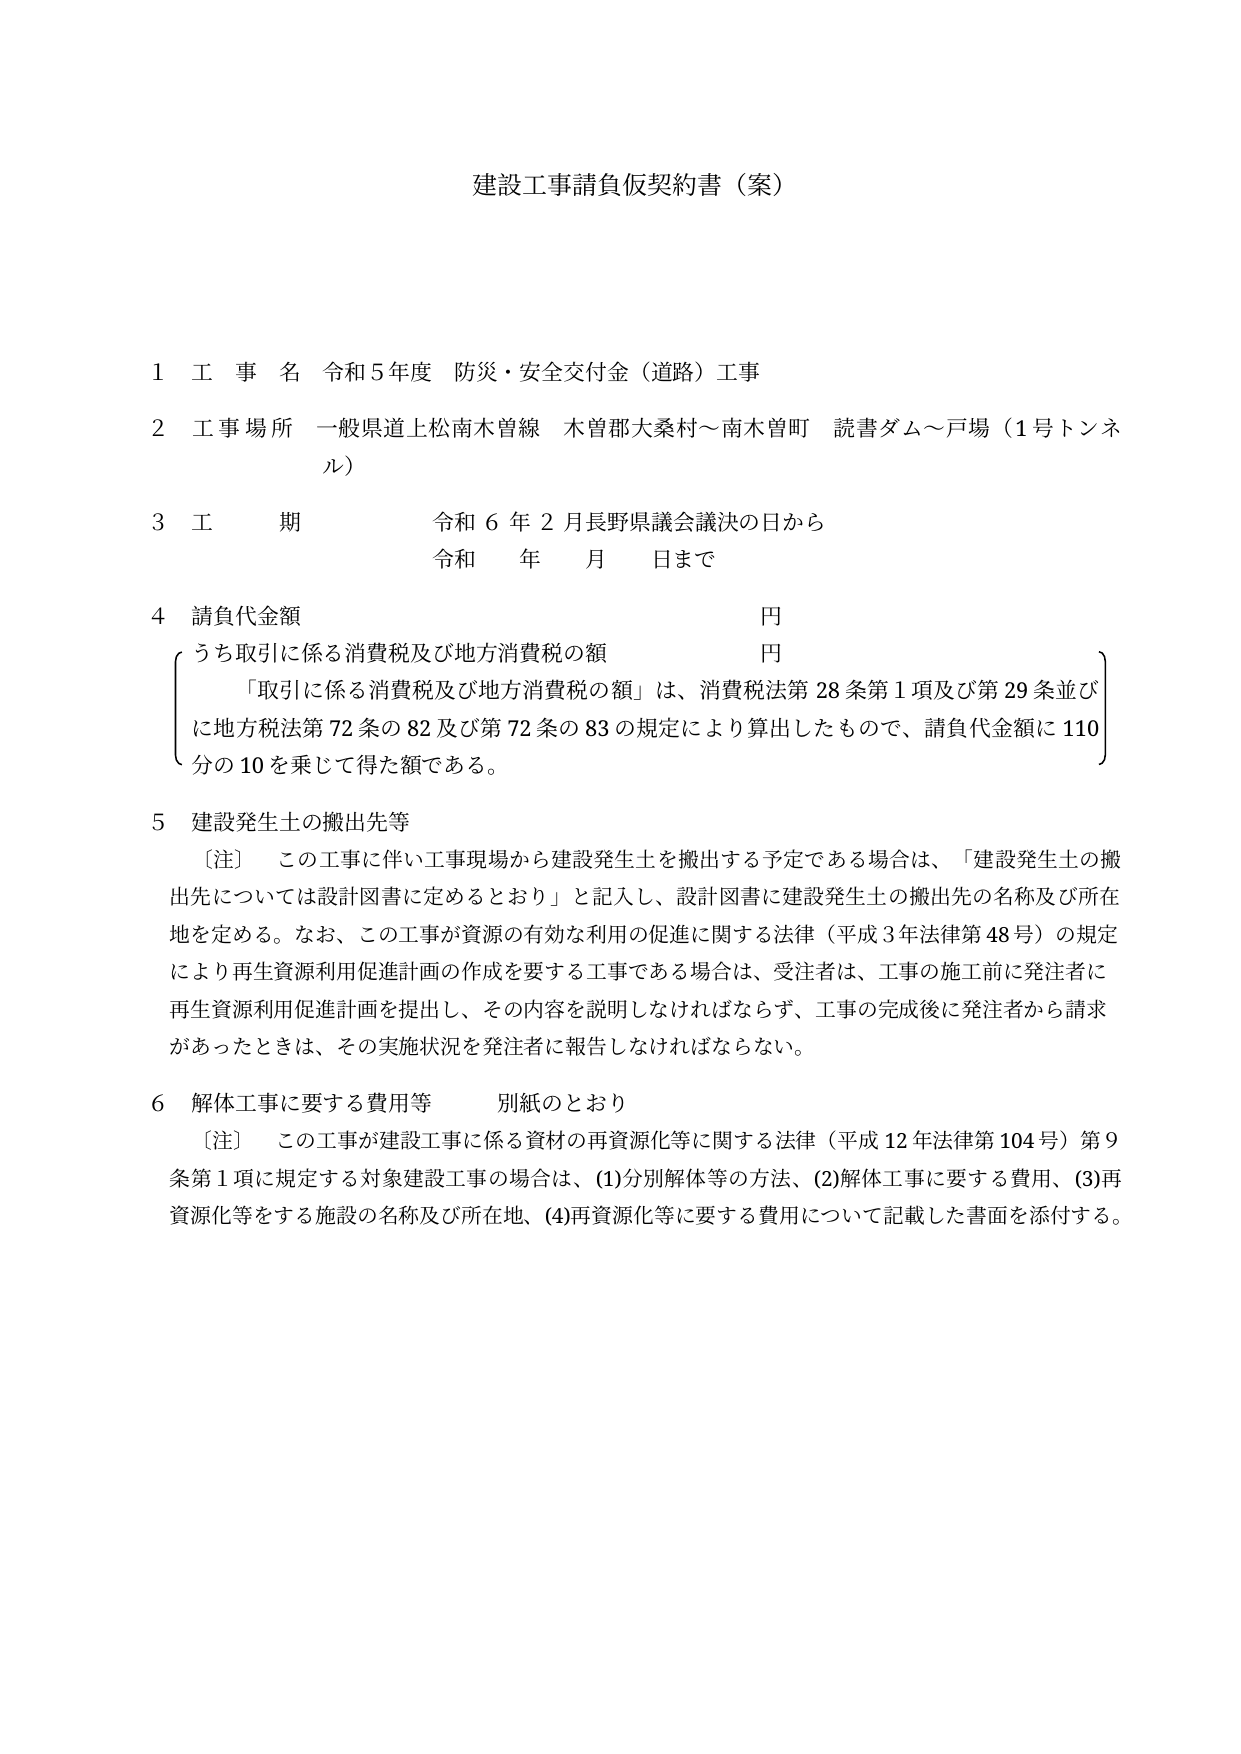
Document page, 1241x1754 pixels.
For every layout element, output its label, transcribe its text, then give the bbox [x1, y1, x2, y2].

text があったときは、その実施状況を発注者に報告しなければならない。 [169, 1027, 1122, 1064]
text ６ 解体工事に要する費用等 別紙のとおり [148, 1083, 1122, 1121]
text 再生資源利用促進計画を提出し、その内容を説明しなければならず、工事の完成後に発注者から請求 [169, 989, 1122, 1027]
text 建設工事請負仮契約書（案） [148, 164, 1122, 202]
text ５ 建設発生土の搬出先等 [148, 802, 1122, 839]
text ２ 工事場所 一般県道上松南木曽線 木曽郡大桑村～南木曽町 読書ダム～戸場（1号トンネル） [148, 408, 1122, 483]
text により再生資源利用促進計画の作成を要する工事である場合は、受注者は、工事の施工前に発注者に [169, 952, 1122, 989]
text 令和 年 月 日まで [148, 539, 1122, 577]
text 「取引に係る消費税及び地方消費税の額」は、消費税法第28条第１項及び第29条並びに地方税法第72条の82及び第72条の83の規定により算出したもので、請負代金額に110分の10を乗じて得た額である。 [191, 671, 1099, 783]
text ４ 請負代金額 円 [148, 596, 1122, 633]
text 〔注〕 この工事に伴い工事現場から建設発生土を搬出する予定である場合は、「建設発生土の搬出先については設計図書に定めるとおり」と記入し、設計図書に建設発生土の搬出先の名称及び所在地を定める。なお、この工事が資源の有効な利用の促進に関する法律（平成３年法律第48号）の規定 [148, 839, 1122, 952]
text 〔注〕 この工事が建設工事に係る資材の再資源化等に関する法律（平成12年法律第104号）第９条第１項に規定する対象建設工事の場合は、(1)分別解体等の方法、(2)解体工事に要する費用、(3)再資源化等をする施設の名称及び所在地、(4)再資源化等に要する費用について記載した書面を添付する。 [148, 1121, 1122, 1233]
text ３ 工 期 令和 ６ 年 ２ 月長野県議会議決の日から [148, 502, 1122, 539]
text １ 工 事 名 令和５年度 防災・安全交付金（道路）工事 [148, 352, 1122, 389]
text うち取引に係る消費税及び地方消費税の額 円 [148, 633, 1122, 671]
